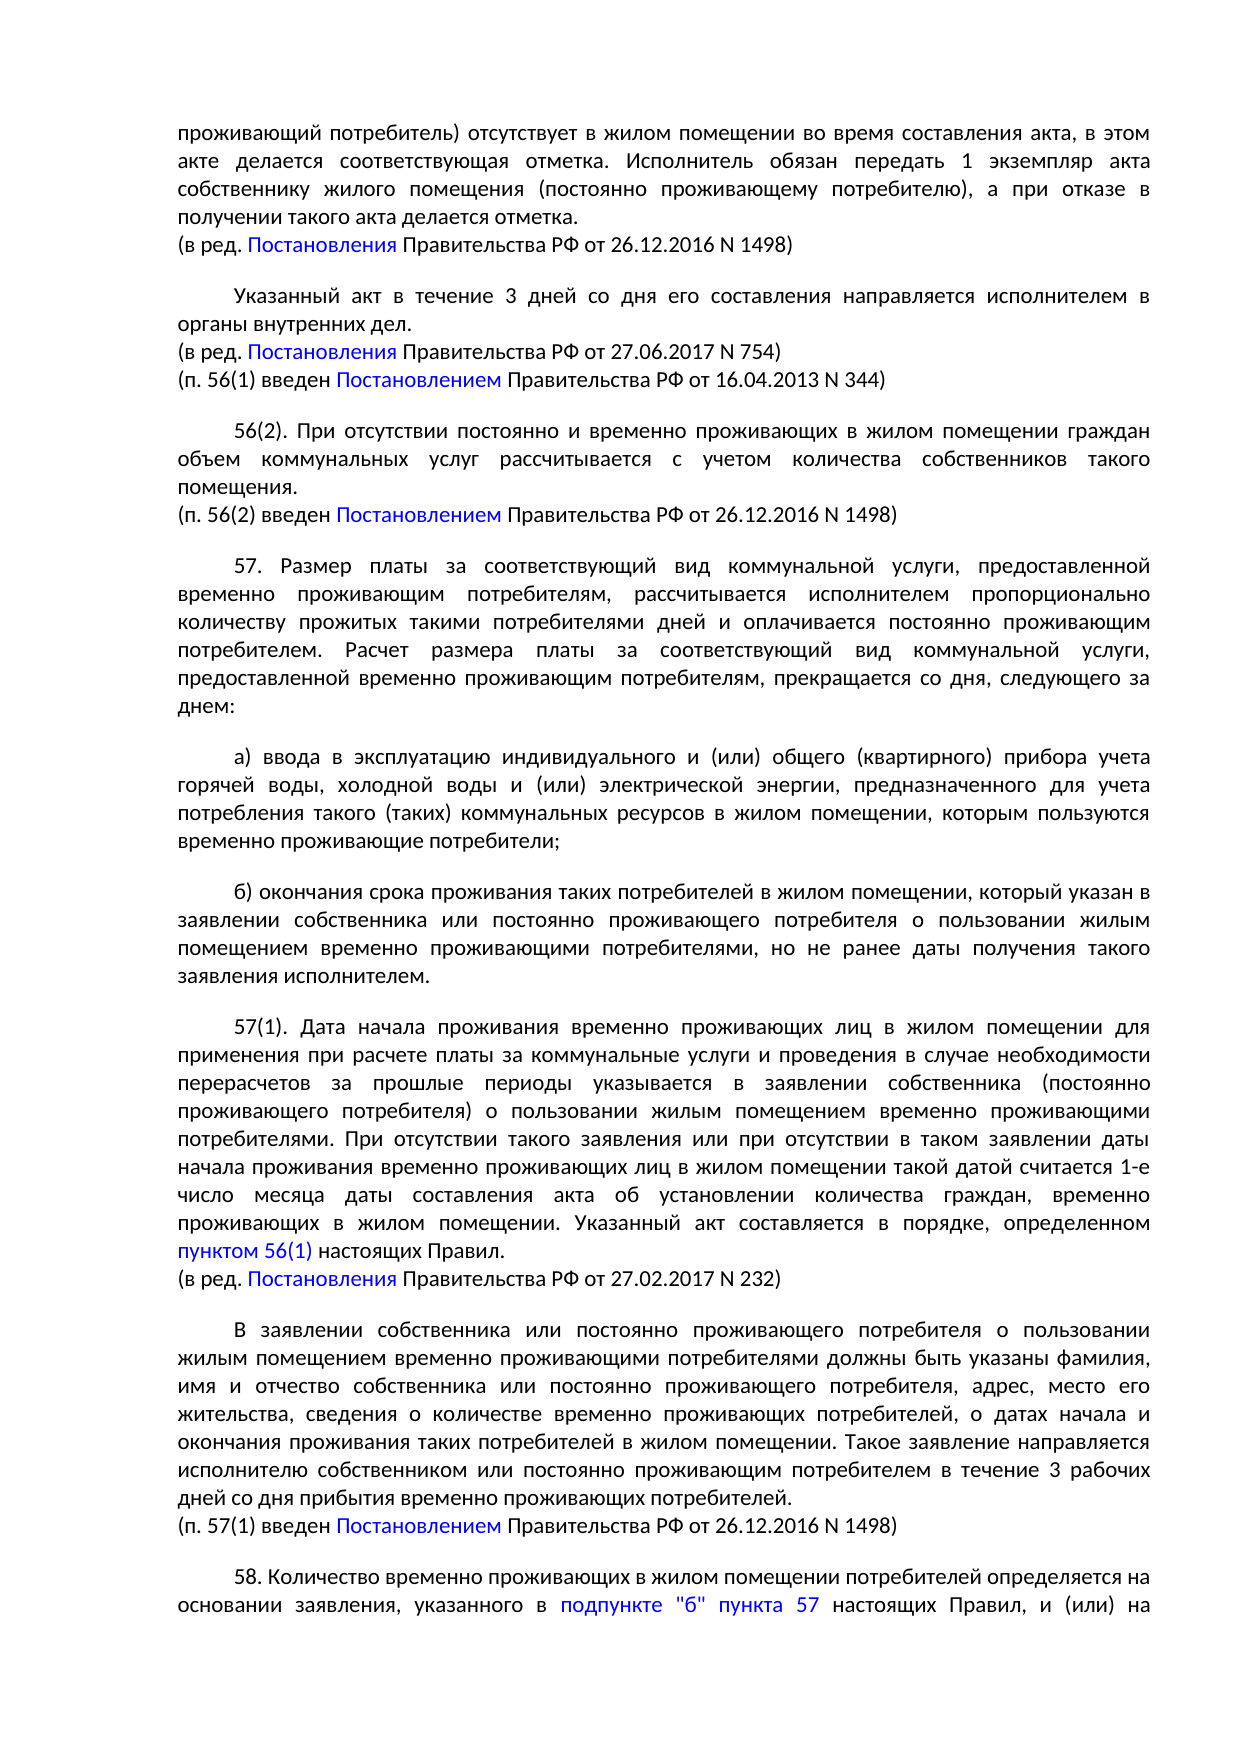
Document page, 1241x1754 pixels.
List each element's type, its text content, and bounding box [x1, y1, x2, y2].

text а) ввода в эксплуатацию индивидуального и (или) общего (квартирного) прибора учета горячей воды, холодной воды и (или) электрической энергии, предназначенного для учета потребления такого (таких) коммунальных ресурсов в жилом помещении, которым пользуются временно проживающие потребители; [177, 742, 1152, 854]
text 57. Размер платы за соответствующий вид коммунальной услуги, предоставленной временно проживающим потребителям, рассчитывается исполнителем пропорционально количеству прожитых такими потребителями дней и оплачивается постоянно проживающим потребителем. Расчет размера платы за соответствующий вид коммунальной услуги, предоставленной временно проживающим потребителям, прекращается со дня, следующего за днем: [177, 551, 1152, 719]
text 57(1). Дата начала проживания временно проживающих лиц в жилом помещении для применения при расчете платы за коммунальные услуги и проведения в случае необходимости перерасчетов за прошлые периоды указывается в заявлении собственника (постоянно проживающего потребителя) о пользовании жилым помещением временно проживающими потребителями. При отсутствии такого заявления или при отсутствии в таком заявлении даты начала проживания временно проживающих лиц в жилом помещении такой датой считается 1-е число месяца даты составления акта об установлении количества граждан, временно проживающих в жилом помещении. Указанный акт составляется в порядке, определенном пунктом 56(1) настоящих Правил. [177, 1012, 1152, 1264]
text б) окончания срока проживания таких потребителей в жилом помещении, который указан в заявлении собственника или постоянно проживающего потребителя о пользовании жилым помещением временно проживающими потребителями, но не ранее даты получения такого заявления исполнителем. [177, 877, 1152, 989]
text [177, 1562, 1152, 1618]
text (п. 56(2) введен Постановлением Правительства РФ от 26.12.2016 N 1498) [177, 500, 1152, 528]
text 56(2). При отсутствии постоянно и временно проживающих в жилом помещении граждан объем коммунальных услуг рассчитывается с учетом количества собственников такого помещения. [177, 416, 1152, 500]
text (п. 56(1) введен Постановлением Правительства РФ от 16.04.2013 N 344) [177, 365, 1152, 393]
text (п. 57(1) введен Постановлением Правительства РФ от 26.12.2016 N 1498) [177, 1511, 1152, 1539]
text (в ред. Постановления Правительства РФ от 27.02.2017 N 232) [177, 1264, 1152, 1292]
text (в ред. Постановления Правительства РФ от 27.06.2017 N 754) [177, 337, 1152, 365]
text В заявлении собственника или постоянно проживающего потребителя о пользовании жилым помещением временно проживающими потребителями должны быть указаны фамилия, имя и отчество собственника или постоянно проживающего потребителя, адрес, место его жительства, сведения о количестве временно проживающих потребителей, о датах начала и окончания проживания таких потребителей в жилом помещении. Такое заявление направляется исполнителю собственником или постоянно проживающим потребителем в течение 3 рабочих дней со дня прибытия временно проживающих потребителей. [177, 1315, 1152, 1511]
text (в ред. Постановления Правительства РФ от 26.12.2016 N 1498) [177, 230, 1152, 258]
text Указанный акт в течение 3 дней со дня его составления направляется исполнителем в органы внутренних дел. [177, 281, 1152, 337]
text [177, 118, 1152, 230]
